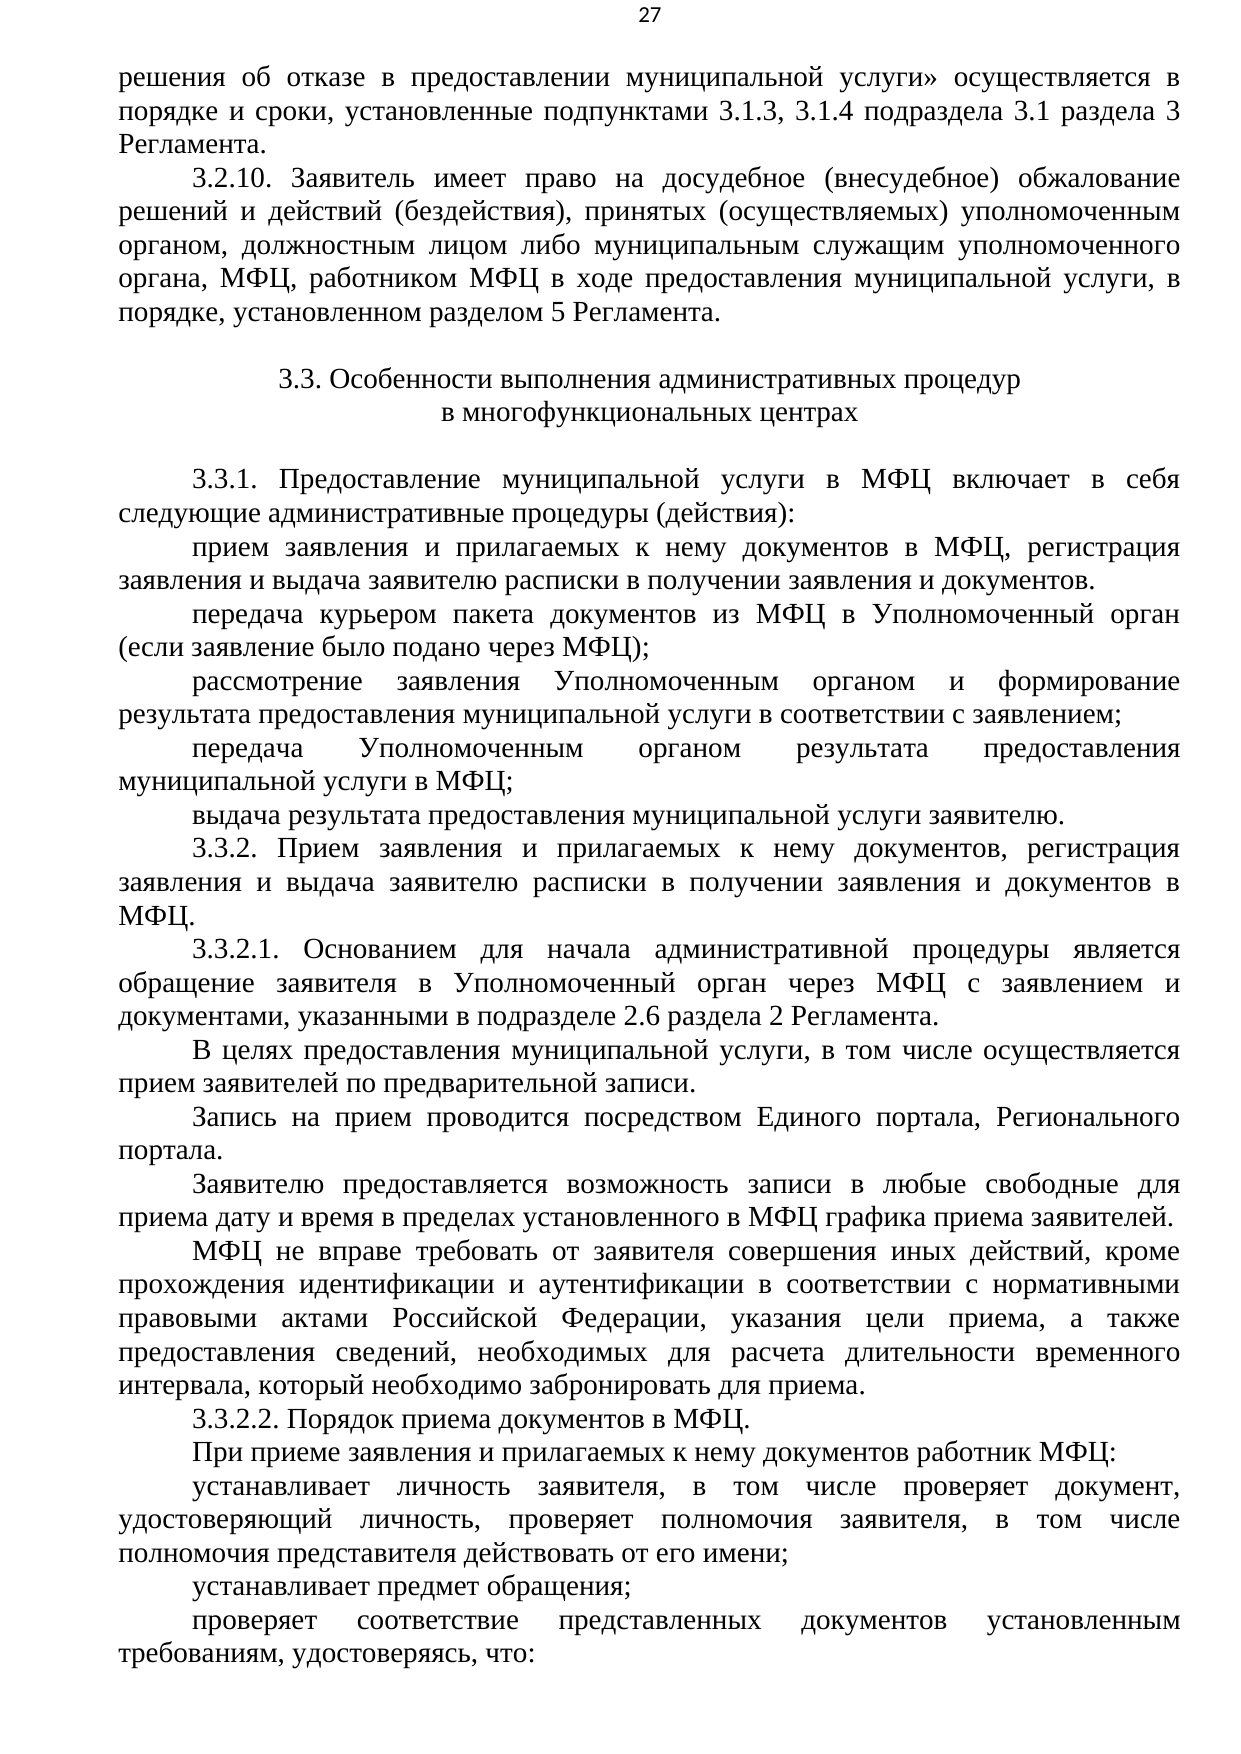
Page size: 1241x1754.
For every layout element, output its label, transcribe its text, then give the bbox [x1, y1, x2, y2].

text передача Уполномоченным органом результата предоставления муниципальной услуги в МФЦ; [118, 730, 1181, 797]
text устанавливает предмет обращения; [118, 1568, 1181, 1602]
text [118, 59, 1181, 160]
text 3.3.2.2. Порядок приема документов в МФЦ. [118, 1401, 1181, 1434]
text При приеме заявления и прилагаемых к нему документов работник МФЦ: [118, 1434, 1181, 1468]
text 3.2.10. Заявитель имеет право на досудебное (внесудебное) обжалование решений и действий (бездействия), принятых (осуществляемых) уполномоченным органом, должностным лицом либо муниципальным служащим уполномоченного органа, МФЦ, работником МФЦ в ходе предоставления муниципальной услуги, в порядке, установленном разделом 5 Регламента. [118, 160, 1181, 327]
text Заявителю предоставляется возможность записи в любые свободные для приема дату и время в пределах установленного в МФЦ графика приема заявителей. [118, 1166, 1181, 1233]
text прием заявления и прилагаемых к нему документов в МФЦ, регистрация заявления и выдача заявителю расписки в получении заявления и документов. [118, 529, 1181, 596]
text передача курьером пакета документов из МФЦ в Уполномоченный орган (если заявление было подано через МФЦ); [118, 596, 1181, 663]
text 3.3.2.1. Основанием для начала административной процедуры является обращение заявителя в Уполномоченный орган через МФЦ с заявлением и документами, указанными в подразделе 2.6 раздела 2 Регламента. [118, 931, 1181, 1032]
text в многофункциональных центрах [118, 394, 1181, 428]
text проверяет соответствие представленных документов установленным требованиям, удостоверяясь, что: [118, 1602, 1181, 1669]
text 3.3.2. Прием заявления и прилагаемых к нему документов, регистрация заявления и выдача заявителю расписки в получении заявления и документов в МФЦ. [118, 831, 1181, 931]
text рассмотрение заявления Уполномоченным органом и формирование результата предоставления муниципальной услуги в соответствии с заявлением; [118, 663, 1181, 730]
text Запись на прием проводится посредством Единого портала, Регионального портала. [118, 1099, 1181, 1166]
text выдача результата предоставления муниципальной услуги заявителю. [118, 797, 1181, 831]
text 3.3.1. Предоставление муниципальной услуги в МФЦ включает в себя следующие административные процедуры (действия): [118, 462, 1181, 529]
text МФЦ не вправе требовать от заявителя совершения иных действий, кроме прохождения идентификации и аутентификации в соответствии с нормативными правовыми актами Российской Федерации, указания цели приема, а также предоставления сведений, необходимых для расчета длительности временного интервала, который необходимо забронировать для приема. [118, 1233, 1181, 1401]
text 3.3. Особенности выполнения административных процедур [118, 361, 1181, 394]
text В целях предоставления муниципальной услуги, в том числе осуществляется прием заявителей по предварительной записи. [118, 1032, 1181, 1099]
text устанавливает личность заявителя, в том числе проверяет документ, удостоверяющий личность, проверяет полномочия заявителя, в том числе полномочия представителя действовать от его имени; [118, 1468, 1181, 1568]
